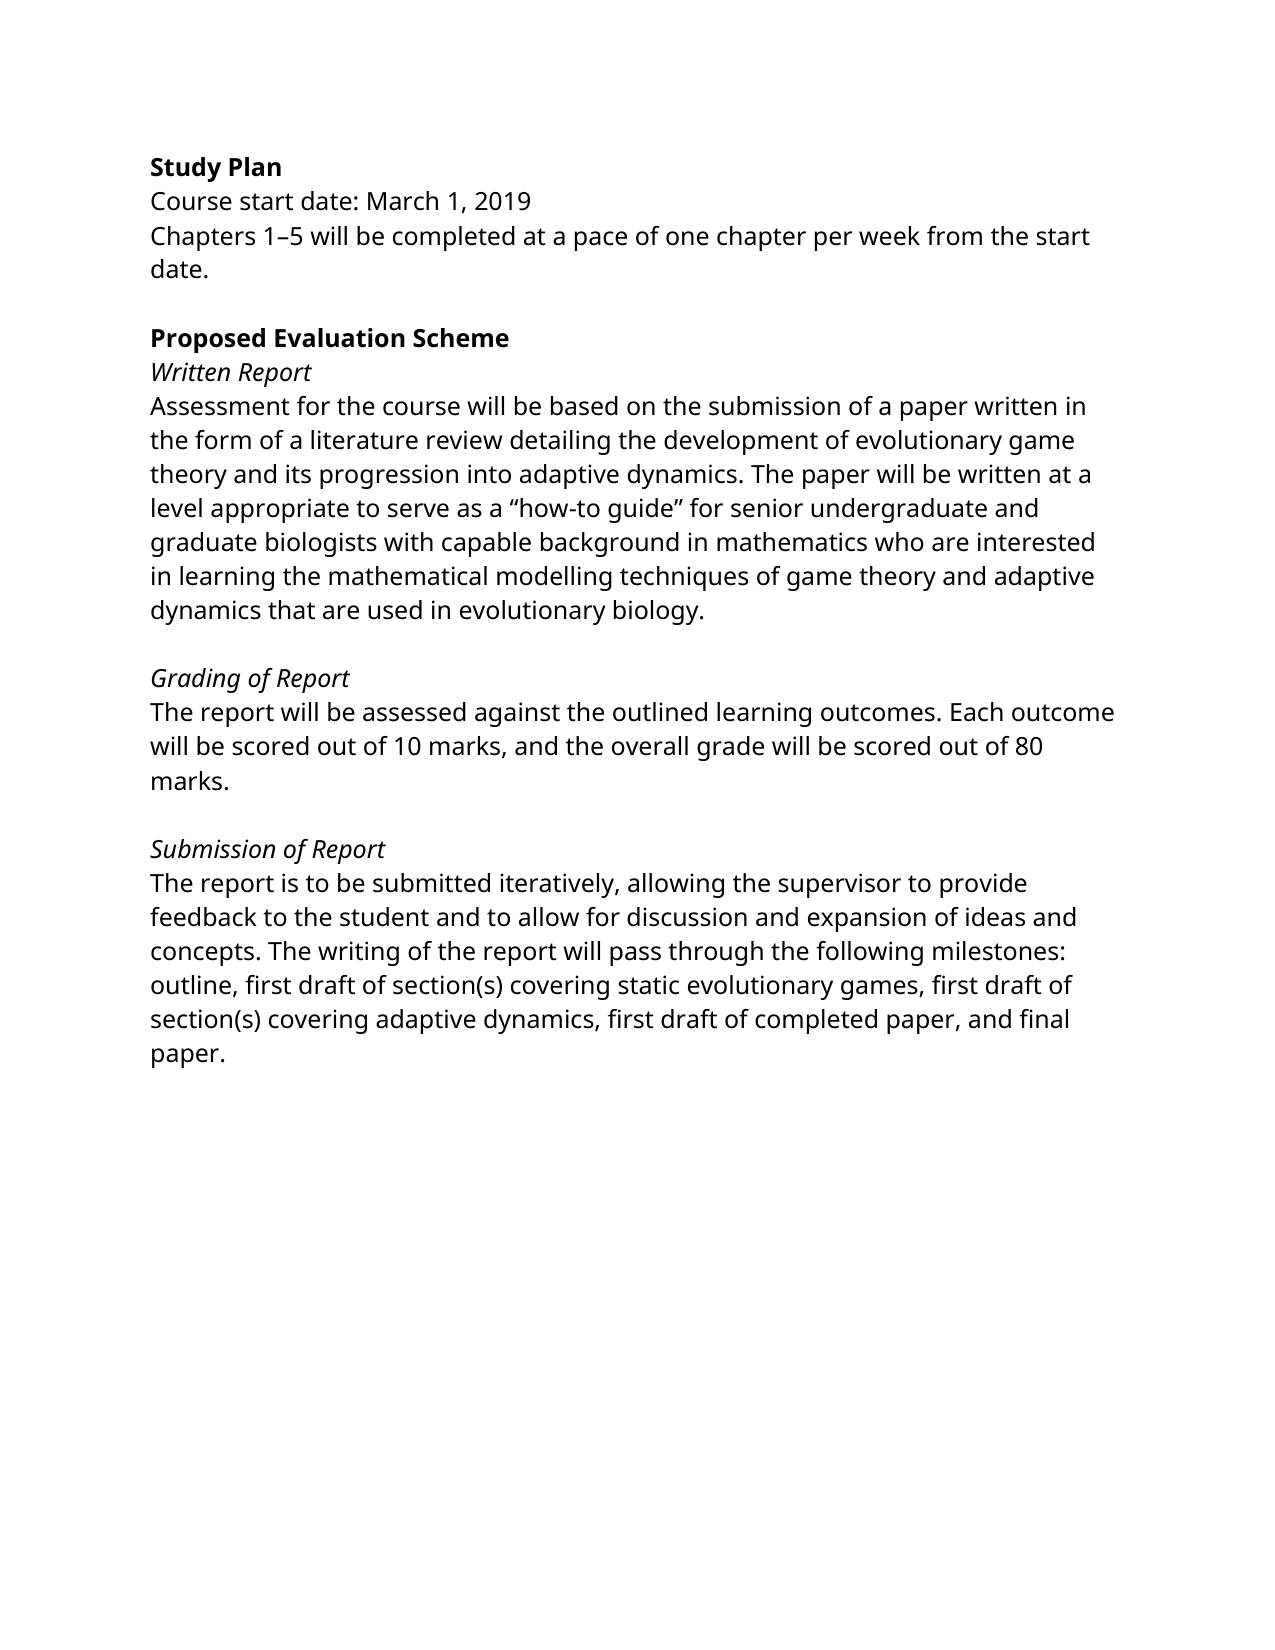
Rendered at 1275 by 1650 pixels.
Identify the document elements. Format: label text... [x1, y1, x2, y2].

text Study Plan [150, 150, 1125, 184]
text Proposed Evaluation Scheme [150, 320, 1125, 354]
text Course start date: March 1, 2019 [150, 184, 1125, 218]
text The report is to be submitted iteratively, allowing the supervisor to provide feedback to the student and to allow for discussion and expansion of ideas and concepts. The writing of the report will pass through the following milestones: outline, first draft of section(s) covering static evolutionary games, first draft of section(s) covering adaptive dynamics, first draft of completed paper, and final paper. [150, 865, 1125, 1070]
text Grading of Report [150, 661, 1125, 695]
text Assessment for the course will be based on the submission of a paper written in the form of a literature review detailing the development of evolutionary game theory and its progression into adaptive dynamics. The paper will be written at a level appropriate to serve as a “how-to guide” for senior undergraduate and graduate biologists with capable background in mathematics who are interested in learning the mathematical modelling techniques of game theory and adaptive dynamics that are used in evolutionary biology. [150, 388, 1125, 627]
text Submission of Report [150, 831, 1125, 865]
text The report will be assessed against the outlined learning outcomes. Each outcome will be scored out of 10 marks, and the overall grade will be scored out of 80 marks. [150, 695, 1125, 797]
text Written Report [150, 354, 1125, 388]
text Chapters 1–5 will be completed at a pace of one chapter per week from the start date. [150, 218, 1125, 286]
